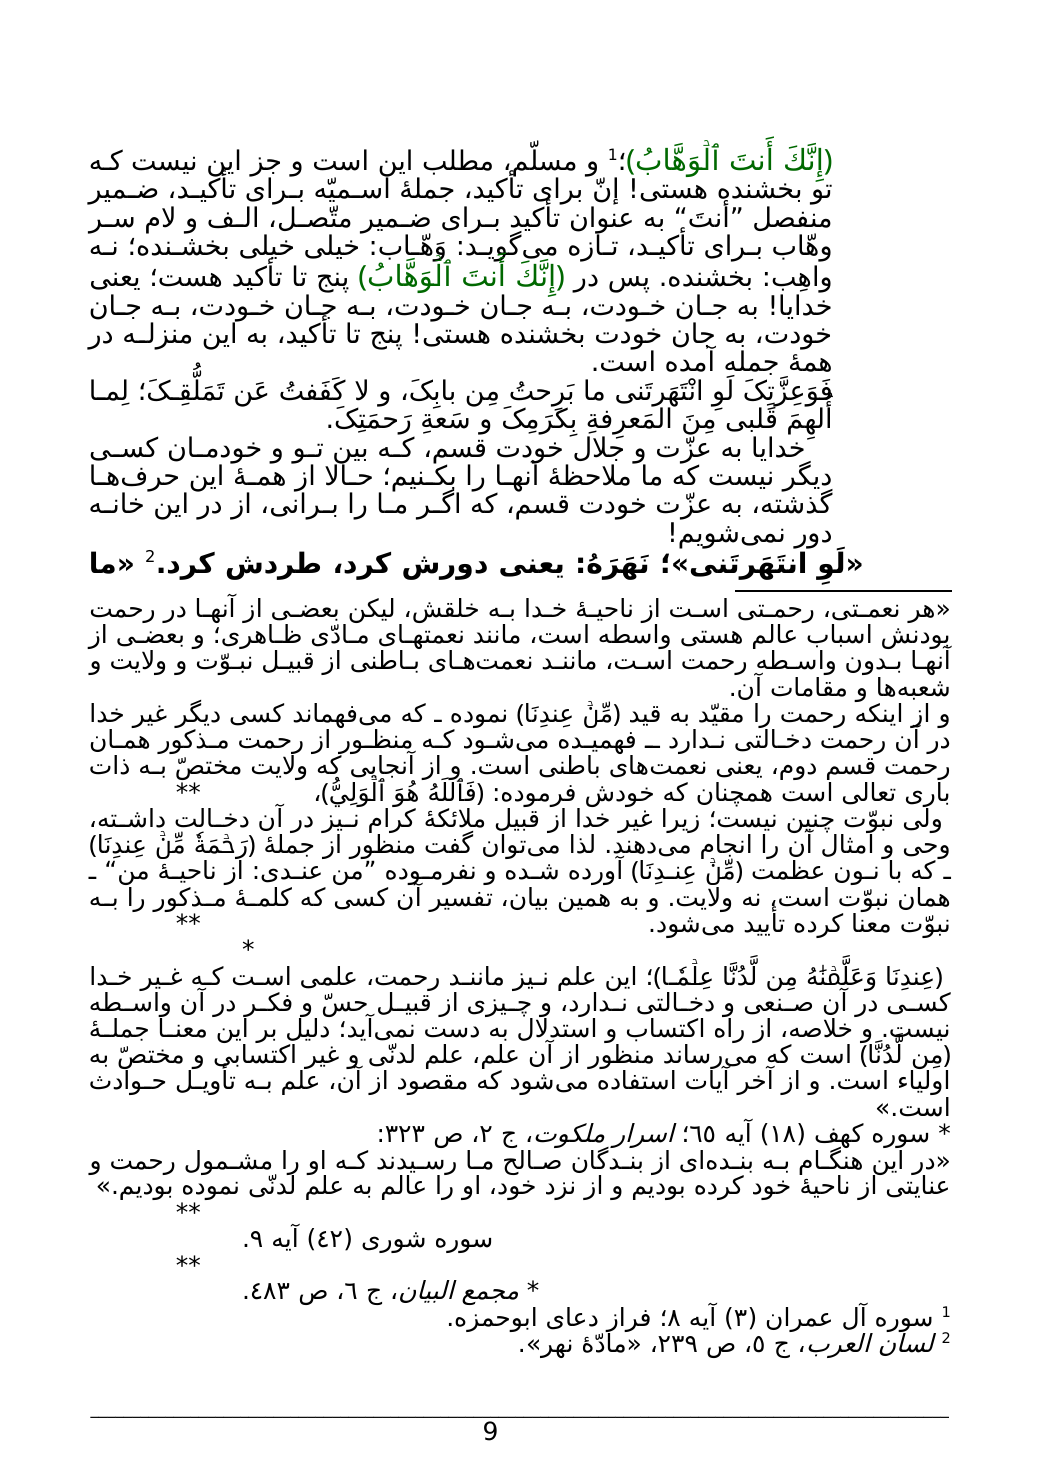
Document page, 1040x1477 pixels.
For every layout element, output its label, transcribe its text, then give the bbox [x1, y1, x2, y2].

text «لَوِ انتَهَرتَنی»؛ نَهَرَهُ: یعنی دورش کرد، طردش کرد. «ما بَرِحتُ»: یعنی من نمی‌روم و از در خانۀ خودت جدا نمی‌شوم؛ چون اگر برانی، تو داری می‌رانی و غیر از تو کسی نیست که ما از در خانۀ تو به سراغ در خانۀ او برویم! دری غیر از خانۀ تو نیست! و این دور زدن و دورباش تو هم روی اظهار لطف و کرم تو و مزاح توست که بعضی اوقات با بندگانت می‌کنی، که آنها را تربیت کنی. قسم به عزّتت ما از در این خانه جای دیگر نمی‌رویم! [89, 549, 951, 580]
text فَوَعِزَّتِکَ لَوِ انْتَهَرتَنی ما بَرِحتُ مِن بابِکَ، و لا کَفَفتُ عَن تَمَلُّقِکَ؛ لِما أُلهِمَ قَلبی مِنَ المَعرِفةِ بِکرَمِکَ و سَعةِ رَحمَتِکَ. [89, 378, 833, 435]
text خدایا به عزّت و جلال خودت قسم، که بین تو و خودمان کسی دیگر نیست که ما ملاحظۀ آنها را بکنیم؛ حالا از همۀ این حرف‌ها گذشته، به عزّت خودت قسم، که اگر ما را برانی، از در این خانه دور نمی‌شویم! [89, 435, 833, 549]
text ﴿إِنَّكَ أَنتَ ٱلۡوَهَّابُ﴾؛ و مسلّم، مطلب این است و جز این نیست که تو بخشنده هستی! إنّ برای تأکید، جملۀ اسمیّه برای تأکید، ضمیر منفصل ”أنتَ“ به عنوان تأکید برای ضمیر متّصل، الف و لام سر وهّاب برای تأکید، تازه می‌گوید: وَهّاب: خیلی خیلی بخشنده؛ نه واهِب: بخشنده. پس در ﴿إِنَّكَ أَنتَ ٱلۡوَهَّابُ﴾ پنج تا تأکید هست؛ یعنی خدایا! به جان خودت، به جان خودت، به جان خودت، به جان خودت، به جان خودت بخشنده هستی! پنج تا تأکید، به این منزله در همۀ جمله آمده است. [89, 146, 833, 378]
